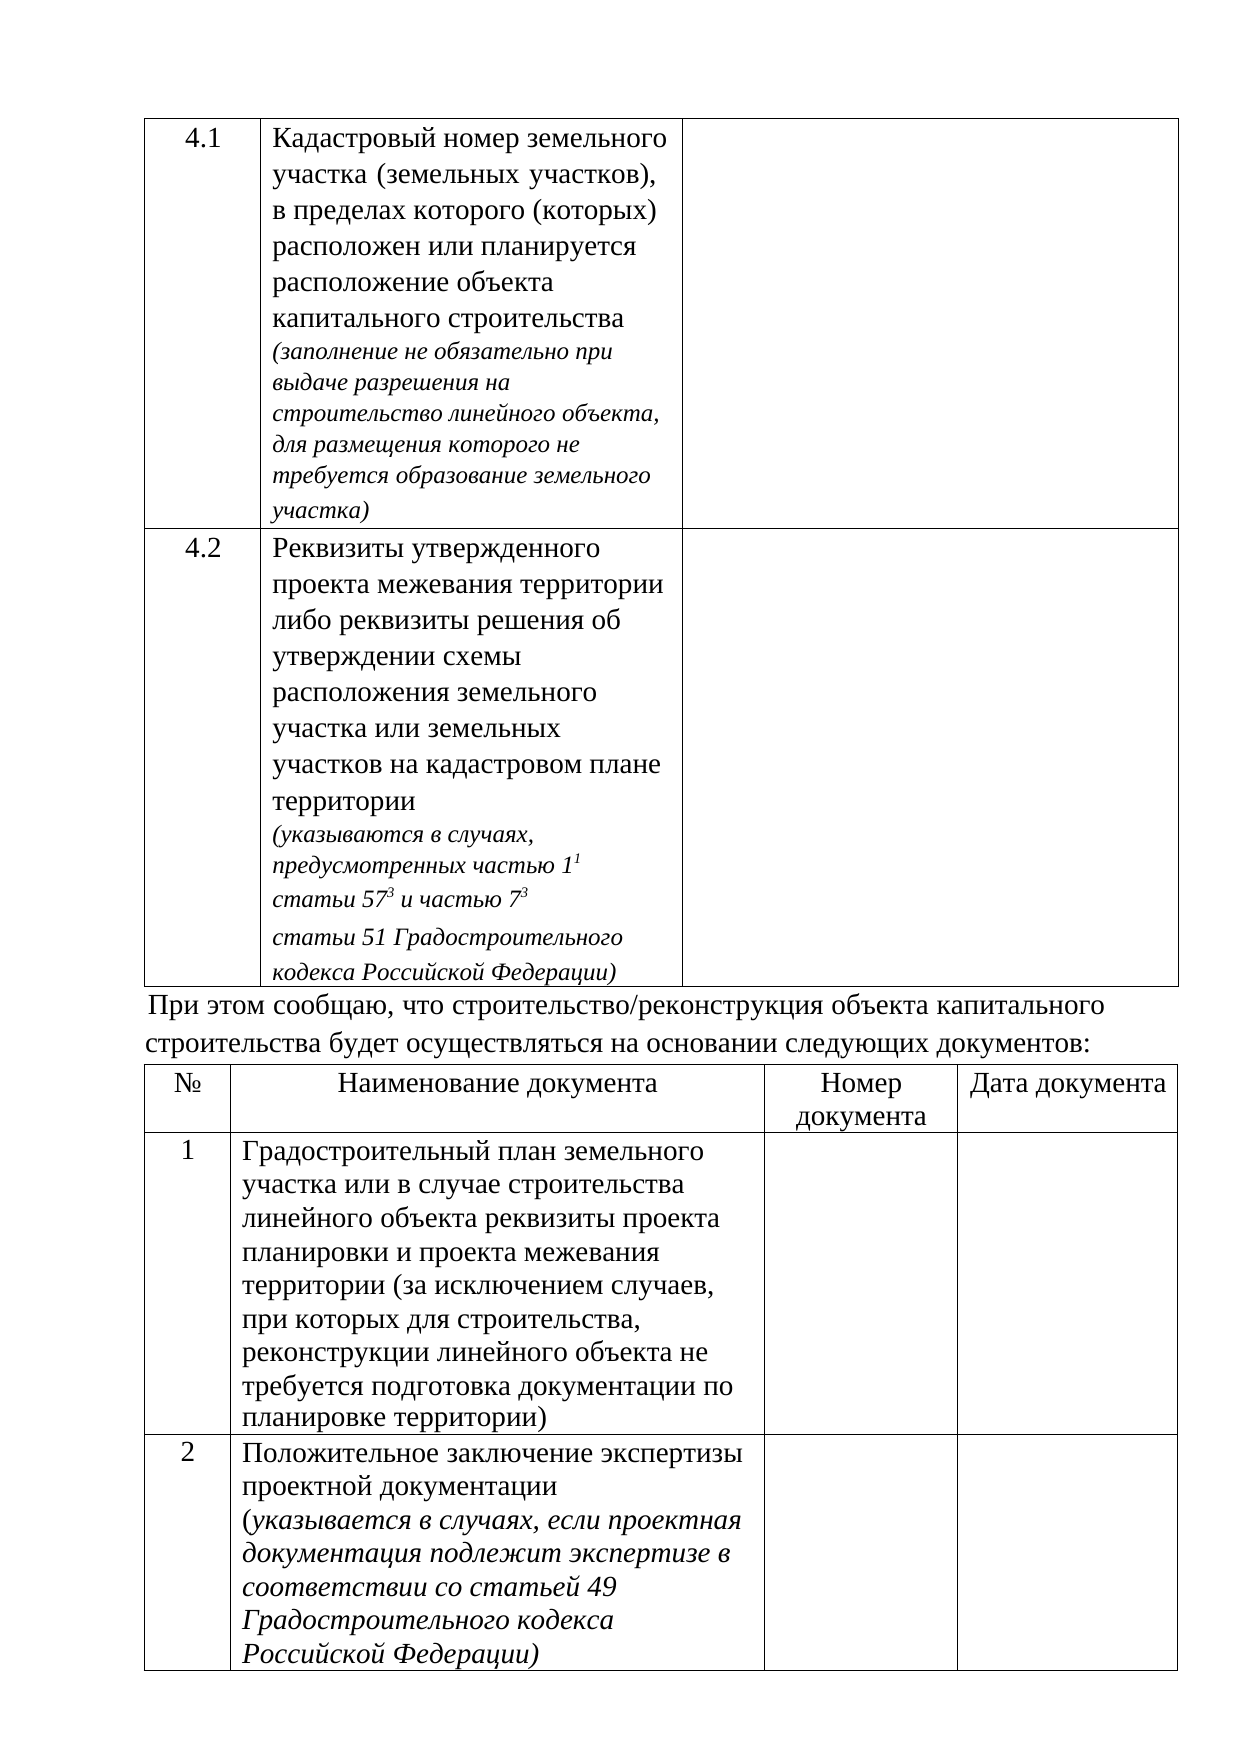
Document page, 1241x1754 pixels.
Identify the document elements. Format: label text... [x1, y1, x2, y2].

table_cell [958, 1133, 1177, 1434]
table_cell Положительное заключение экспертизы проектной документации (указывается в случаях, если проектная документация подлежит экспертизе в соответствии со статьей 49 Градостроительного кодекса Российской Федерации) [231, 1435, 764, 1669]
table_header Дата документа [958, 1065, 1177, 1132]
table_header Кадастровый номер земельного участка (земельных участков), в пределах которого (которых) расположен или планируется расположение объекта капитального строительства (заполнение не обязательно при выдаче разрешения на строительство линейного объекта, для размещения которого не требуется образование земельного участка) [261, 119, 682, 528]
table_cell [958, 1435, 1177, 1669]
table_header 4.1 [145, 119, 260, 528]
text При этом сообщаю, что строительство/реконструкция объекта капитального строительства будет осуществляться на основании следующих документов: [145, 987, 1152, 1059]
table_header Наименование документа [231, 1065, 764, 1132]
table_cell [765, 1435, 957, 1669]
table_header Номер документа [765, 1065, 957, 1132]
table_cell 1 [145, 1133, 230, 1434]
table_header [683, 119, 1178, 528]
table_cell [683, 529, 1178, 986]
table_header № [145, 1065, 230, 1132]
table_cell 2 [145, 1435, 230, 1669]
table_cell 4.2 [145, 529, 260, 986]
table_cell [765, 1133, 957, 1434]
table_cell Реквизиты утвержденного проекта межевания территории либо реквизиты решения об утверждении схемы расположения земельного участка или земельных участков на кадастровом плане территории (указываются в случаях, предусмотренных частью 11 статьи 573 и частью 73 статьи 51 Градостроительного кодекса Российской Федерации) [261, 529, 682, 986]
table_cell Градостроительный план земельного участка или в случае строительства линейного объекта реквизиты проекта планировки и проекта межевания территории (за исключением случаев, при которых для строительства, реконструкции линейного объекта не требуется подготовка документации по планировке территории) [231, 1133, 764, 1434]
